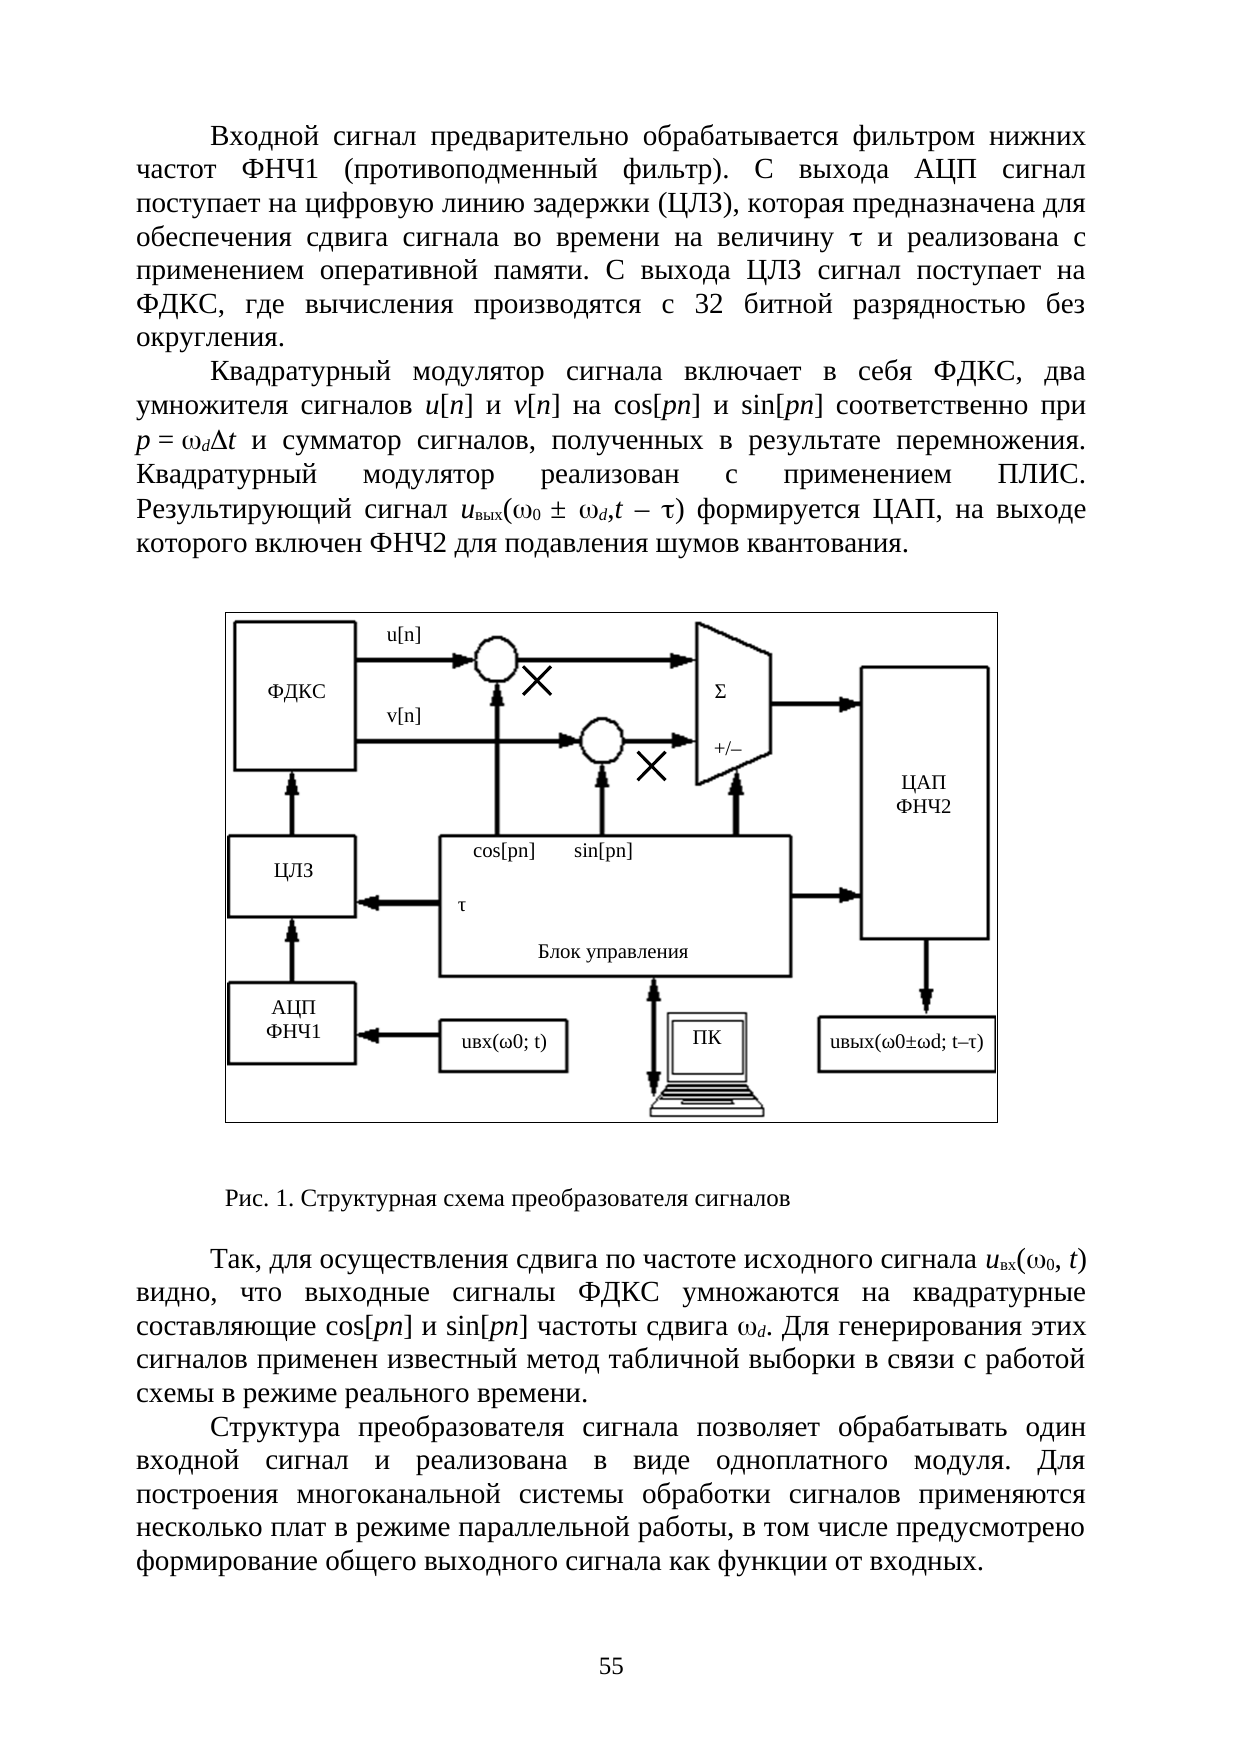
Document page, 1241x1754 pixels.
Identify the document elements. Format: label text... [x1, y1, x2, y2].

text Так, для осуществления сдвига по частоте исходного сигнала uвх(0, t) видно, что выходные сигналы ФДКС умножаются на квадратурные составляющие cos[pn] и sin[pn] частоты сдвига d. Для генерирования этих сигналов применен известный метод табличной выборки в связи с работой схемы в режиме реального времени. [136, 1241, 1087, 1409]
text Квадратурный модулятор сигнала включает в себя ФДКС, два умножителя сигналов u[n] и v[n] на cos[pn] и sin[pn] соответственно при p = dt и сумматор сигналов, полученных в результате перемножения. Квадратурный модулятор реализован с применением ПЛИС. Результирующий сигнал uвых(0 ± d,t – ) формируется ЦАП, на выходе которого включен ФНЧ2 для подавления шумов квантования. [136, 353, 1087, 559]
text Структура преобразователя сигнала позволяет обрабатывать один входной сигнал и реализована в виде одноплатного модуля. Для построения многоканальной системы обработки сигналов применяются несколько плат в режиме параллельной работы, в том числе предусмотрено формирование общего выходного сигнала как функции от входных. [136, 1409, 1087, 1576]
picture [226, 613, 997, 1122]
text Рис. 1. Структурная схема преобразователя сигналов [136, 1183, 1057, 1212]
text Входной сигнал предварительно обрабатывается фильтром нижних частот ФНЧ1 (противоподменный фильтр). С выхода АЦП сигнал поступает на цифровую линию задержки (ЦЛЗ), которая предназначена для обеспечения сдвига сигнала во времени на величину и реализована с применением оперативной памяти. С выхода ЦЛЗ сигнал поступает на ФДКС, где вычисления производятся с 32 битной разрядностью без округления. [136, 118, 1087, 353]
